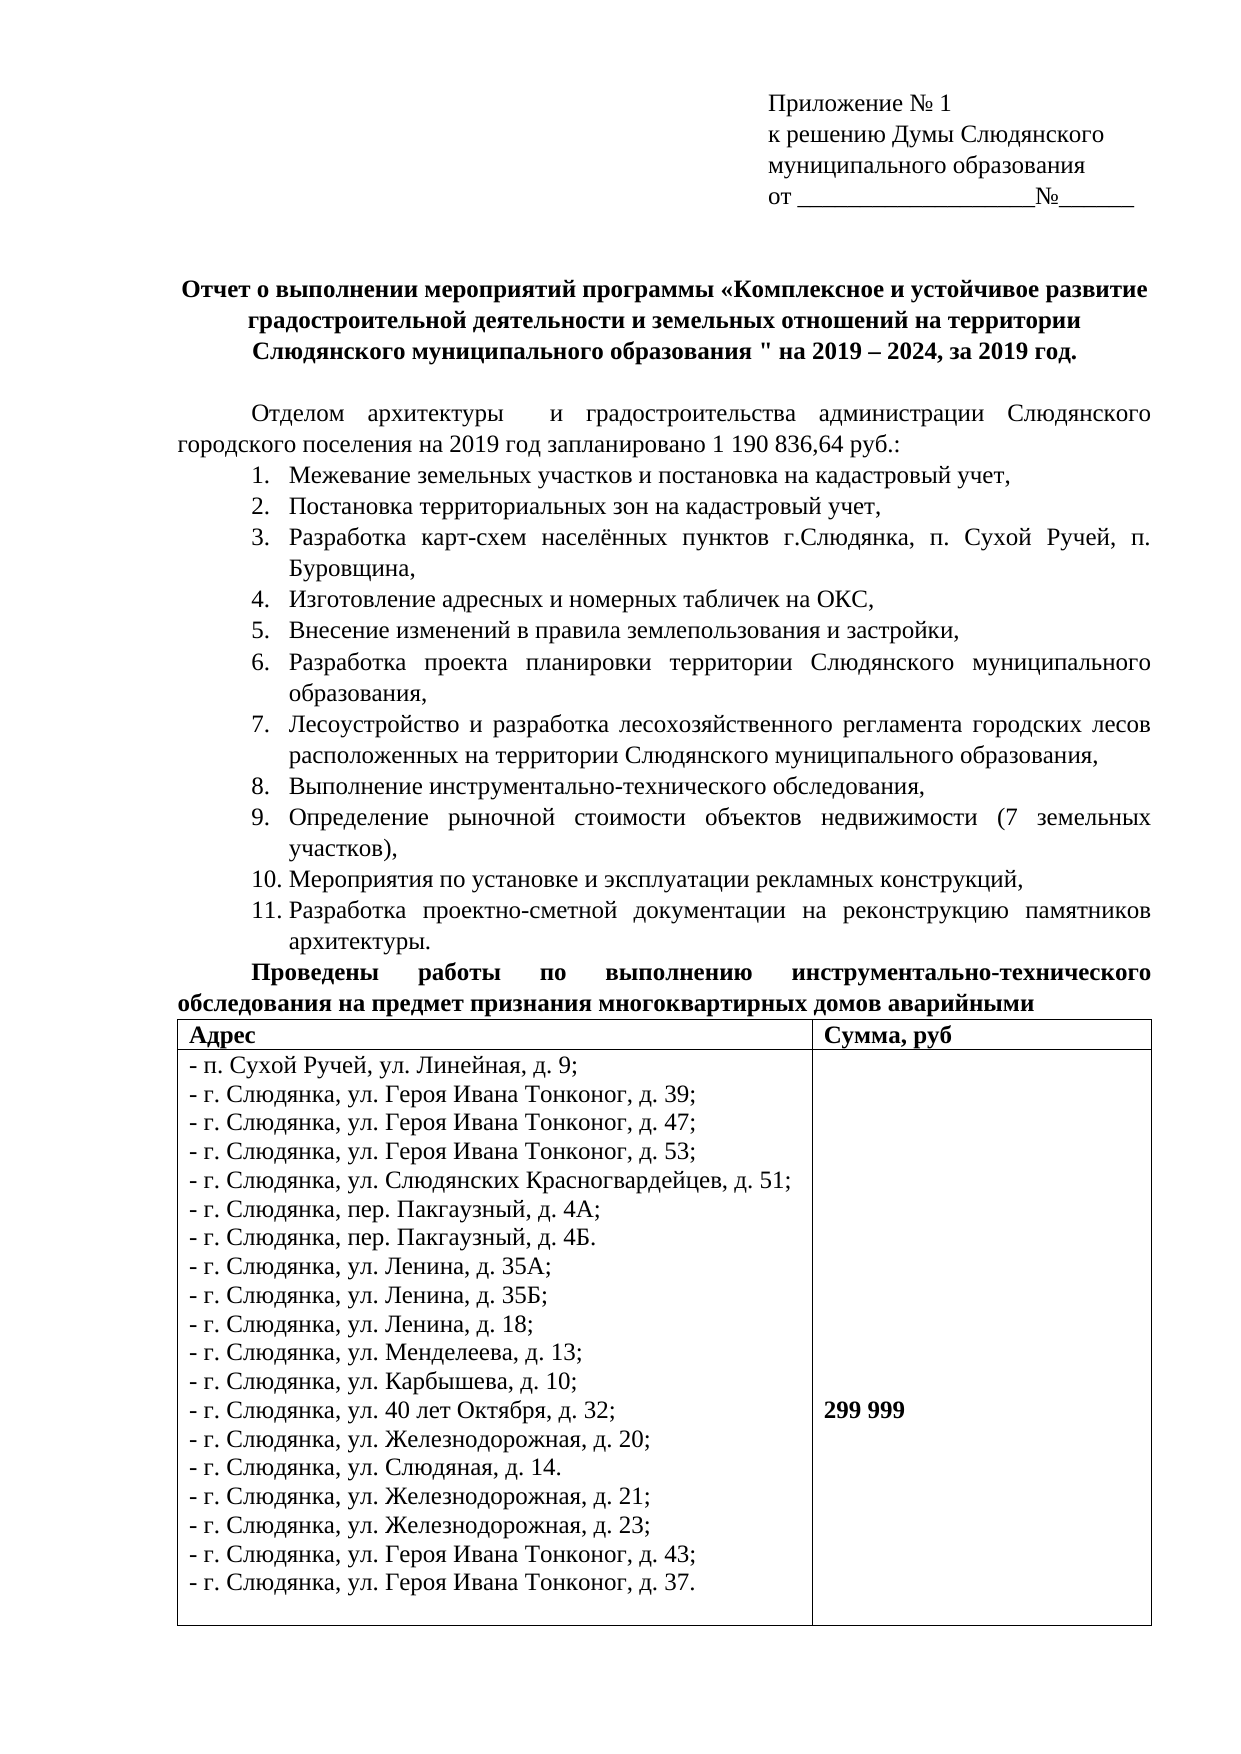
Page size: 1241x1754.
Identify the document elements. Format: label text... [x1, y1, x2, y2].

text Отчет о выполнении мероприятий программы «Комплексное и устойчивое развитие градостроительной деятельности и земельных отношений на территории Слюдянского муниципального образования " на 2019 – 2024, за 2019 год. [177, 274, 1152, 365]
list Определение рыночной стоимости объектов недвижимости (7 земельных участков), [251, 802, 1152, 862]
text муниципального образования [768, 150, 1137, 179]
table_cell - п. Сухой Ручей, ул. Линейная, д. 9; - г. Слюдянка, ул. Героя Ивана Тонконог, д. 39; - г. Слюдянка, ул. Героя Ивана Тонконог, д. 47; - г. Слюдянка, ул. Героя Ивана Тонконог, д. 53; - г. Слюдянка, ул. Слюдянских Красногвардейцев, д. 51; - г. Слюдянка, пер. Пакгаузный, д. 4А; - г. Слюдянка, пер. Пакгаузный, д. 4Б. - г. Слюдянка, ул. Ленина, д. 35А; - г. Слюдянка, ул. Ленина, д. 35Б; - г. Слюдянка, ул. Ленина, д. 18; - г. Слюдянка, ул. Менделеева, д. 13; - г. Слюдянка, ул. Карбышева, д. 10; - г. Слюдянка, ул. 40 лет Октября, д. 32; - г. Слюдянка, ул. Железнодорожная, д. 20; - г. Слюдянка, ул. Слюдяная, д. 14. - г. Слюдянка, ул. Железнодорожная, д. 21; - г. Слюдянка, ул. Железнодорожная, д. 23; - г. Слюдянка, ул. Героя Ивана Тонконог, д. 43; - г. Слюдянка, ул. Героя Ивана Тонконог, д. 37. [178, 1050, 812, 1625]
table_header Адрес [178, 1020, 812, 1049]
list Межевание земельных участков и постановка на кадастровый учет, [251, 460, 1152, 489]
list Постановка территориальных зон на кадастровый учет, [251, 491, 1152, 520]
list Внесение изменений в правила землепользования и застройки, [251, 616, 1152, 644]
list Мероприятия по установке и эксплуатации рекламных конструкций, [251, 864, 1152, 893]
list Выполнение инструментально-технического обследования, [251, 771, 1152, 799]
list Разработка проектно-сметной документации на реконструкцию памятников архитектуры. [251, 895, 1152, 955]
text к решению Думы Слюдянского [768, 119, 1137, 148]
text от ___________________№______ [768, 181, 1137, 210]
table_cell 299 999 [813, 1050, 1151, 1625]
text Отделом архитектуры и градостроительства администрации Слюдянского городского поселения на 2019 год запланировано 1 190 836,64 руб.: [177, 398, 1152, 458]
list Разработка проекта планировки территории Слюдянского муниципального образования, [251, 647, 1152, 706]
text Приложение № 1 [768, 88, 1137, 117]
table_header Сумма, руб [813, 1020, 1151, 1049]
list Изготовление адресных и номерных табличек на ОКС, [251, 584, 1152, 613]
list Лесоустройство и разработка лесохозяйственного регламента городских лесов расположенных на территории Слюдянского муниципального образования, [251, 709, 1152, 768]
text Проведены работы по выполнению инструментально-технического обследования на предмет признания многоквартирных домов аварийными [177, 957, 1152, 1017]
list Разработка карт-схем населённых пунктов г.Слюдянка, п. Сухой Ручей, п. Буровщина, [251, 522, 1152, 582]
